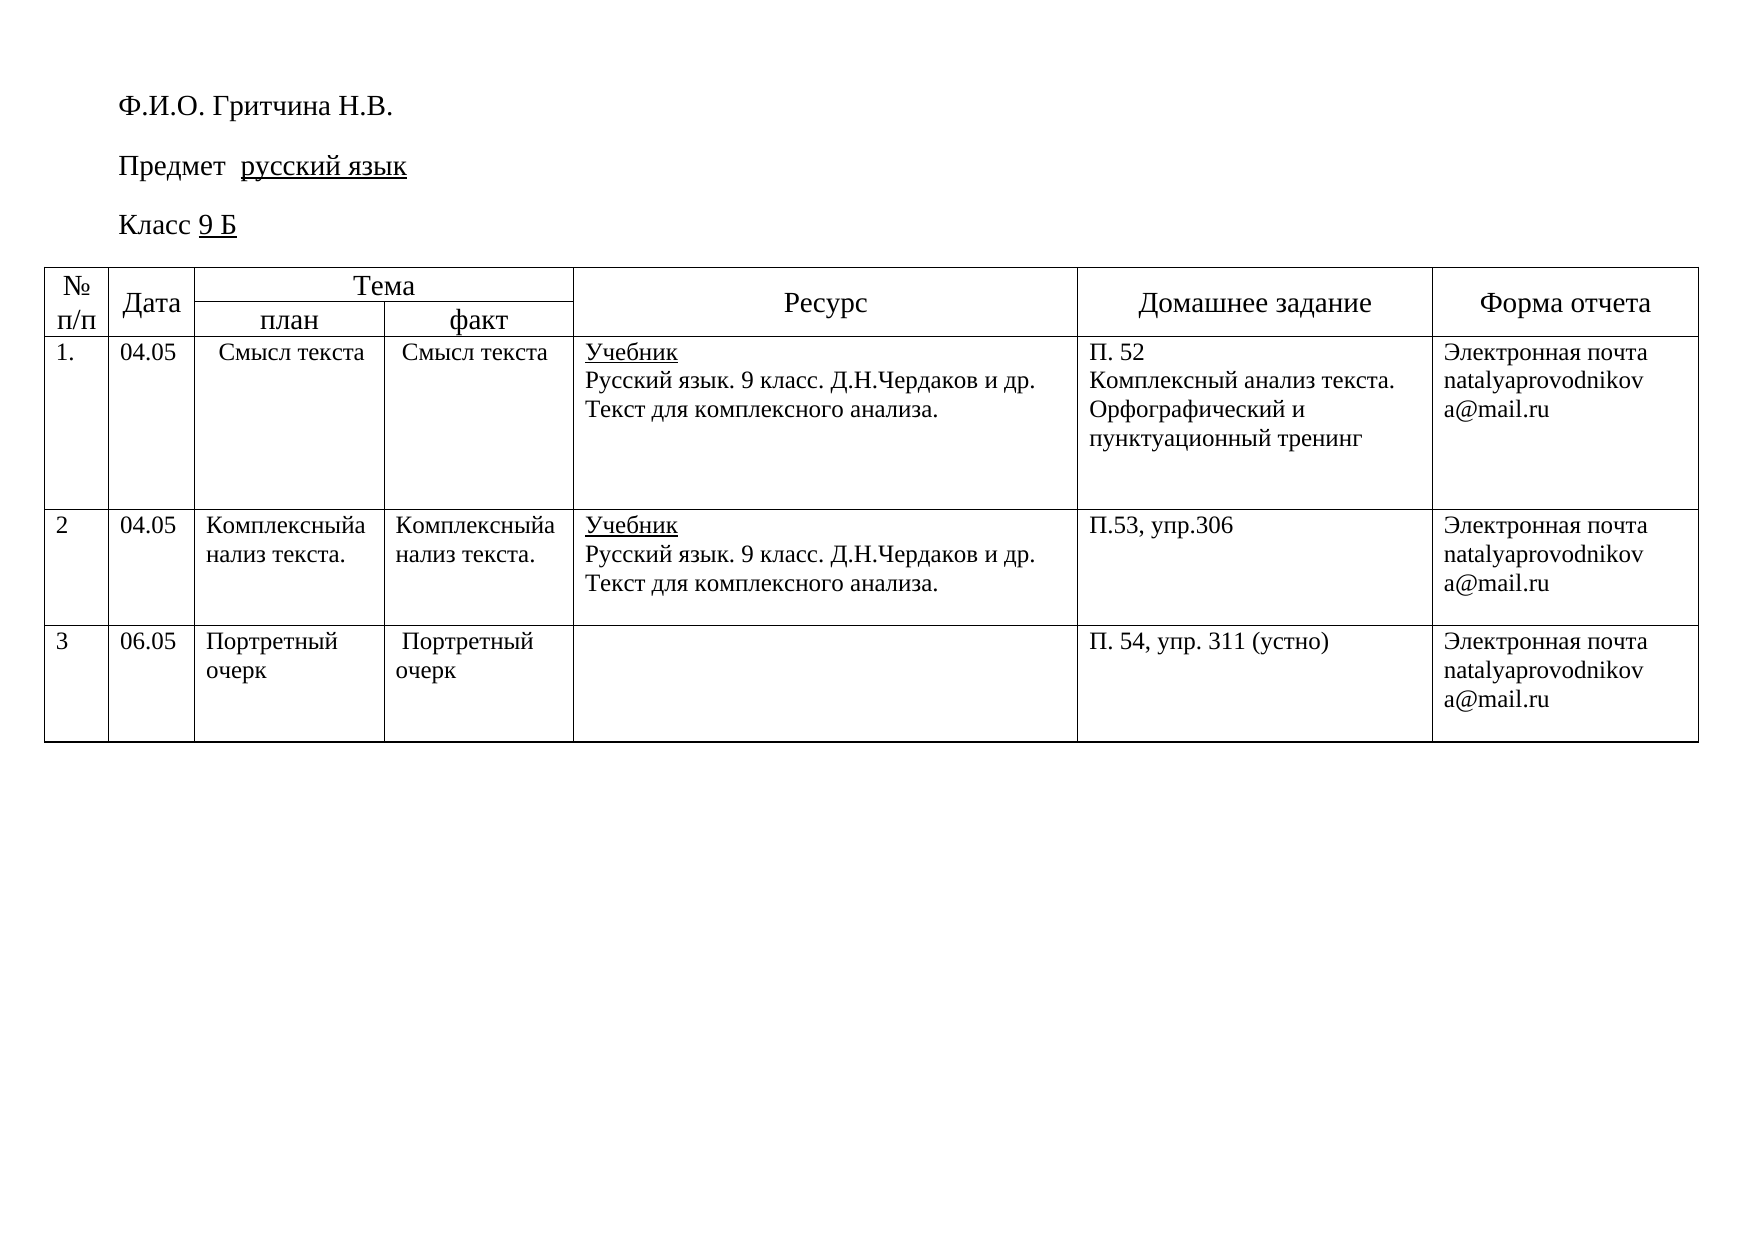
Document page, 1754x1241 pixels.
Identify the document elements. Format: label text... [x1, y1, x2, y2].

table_cell 1. [45, 337, 108, 509]
table_header № п/п [45, 268, 108, 336]
table_cell Комплексныйанализ текста. [385, 510, 573, 625]
table_header Форма отчета [1433, 268, 1698, 336]
table_cell П.53, упр.306 [1078, 510, 1432, 625]
table_cell Портретный очерк [195, 626, 384, 741]
table_cell план [195, 302, 384, 336]
table_cell П. 54, упр. 311 (устно) [1078, 626, 1432, 741]
table_cell 2 [45, 510, 108, 625]
table_cell факт [385, 302, 573, 336]
table_cell Учебник Русский язык. 9 класс. Д.Н.Чердаков и др. Текст для комплексного анализа. [574, 510, 1077, 625]
table_cell Смысл текста [385, 337, 573, 509]
table_cell 06.05 [109, 626, 194, 741]
table_cell Электронная почта natalyaprovodnikova@mail.ru [1433, 337, 1698, 509]
table_header Тема [195, 268, 573, 301]
table_cell Электронная почта natalyaprovodnikova@mail.ru [1433, 510, 1698, 625]
text Ф.И.О. Гритчина Н.В. [118, 88, 1636, 122]
table_cell Учебник Русский язык. 9 класс. Д.Н.Чердаков и др. Текст для комплексного анализа. [574, 337, 1077, 509]
table_header Ресурс [574, 268, 1077, 336]
table_cell 04.05 [109, 510, 194, 625]
text Предмет русский язык [118, 148, 1636, 181]
table_cell [574, 626, 1077, 741]
table_cell 04.05 [109, 337, 194, 509]
table_cell 3 [45, 626, 108, 741]
text Класс 9 Б [118, 207, 1636, 241]
table_cell Смысл текста [195, 337, 384, 509]
table_header Дата [109, 268, 194, 336]
table_cell Комплексныйанализ текста. [195, 510, 384, 625]
table_cell П. 52 Комплексный анализ текста. Орфографический и пунктуационный тренинг [1078, 337, 1432, 509]
table_cell Портретный очерк [385, 626, 573, 741]
table_cell Электронная почта natalyaprovodnikova@mail.ru [1433, 626, 1698, 741]
table_header Домашнее задание [1078, 268, 1432, 336]
